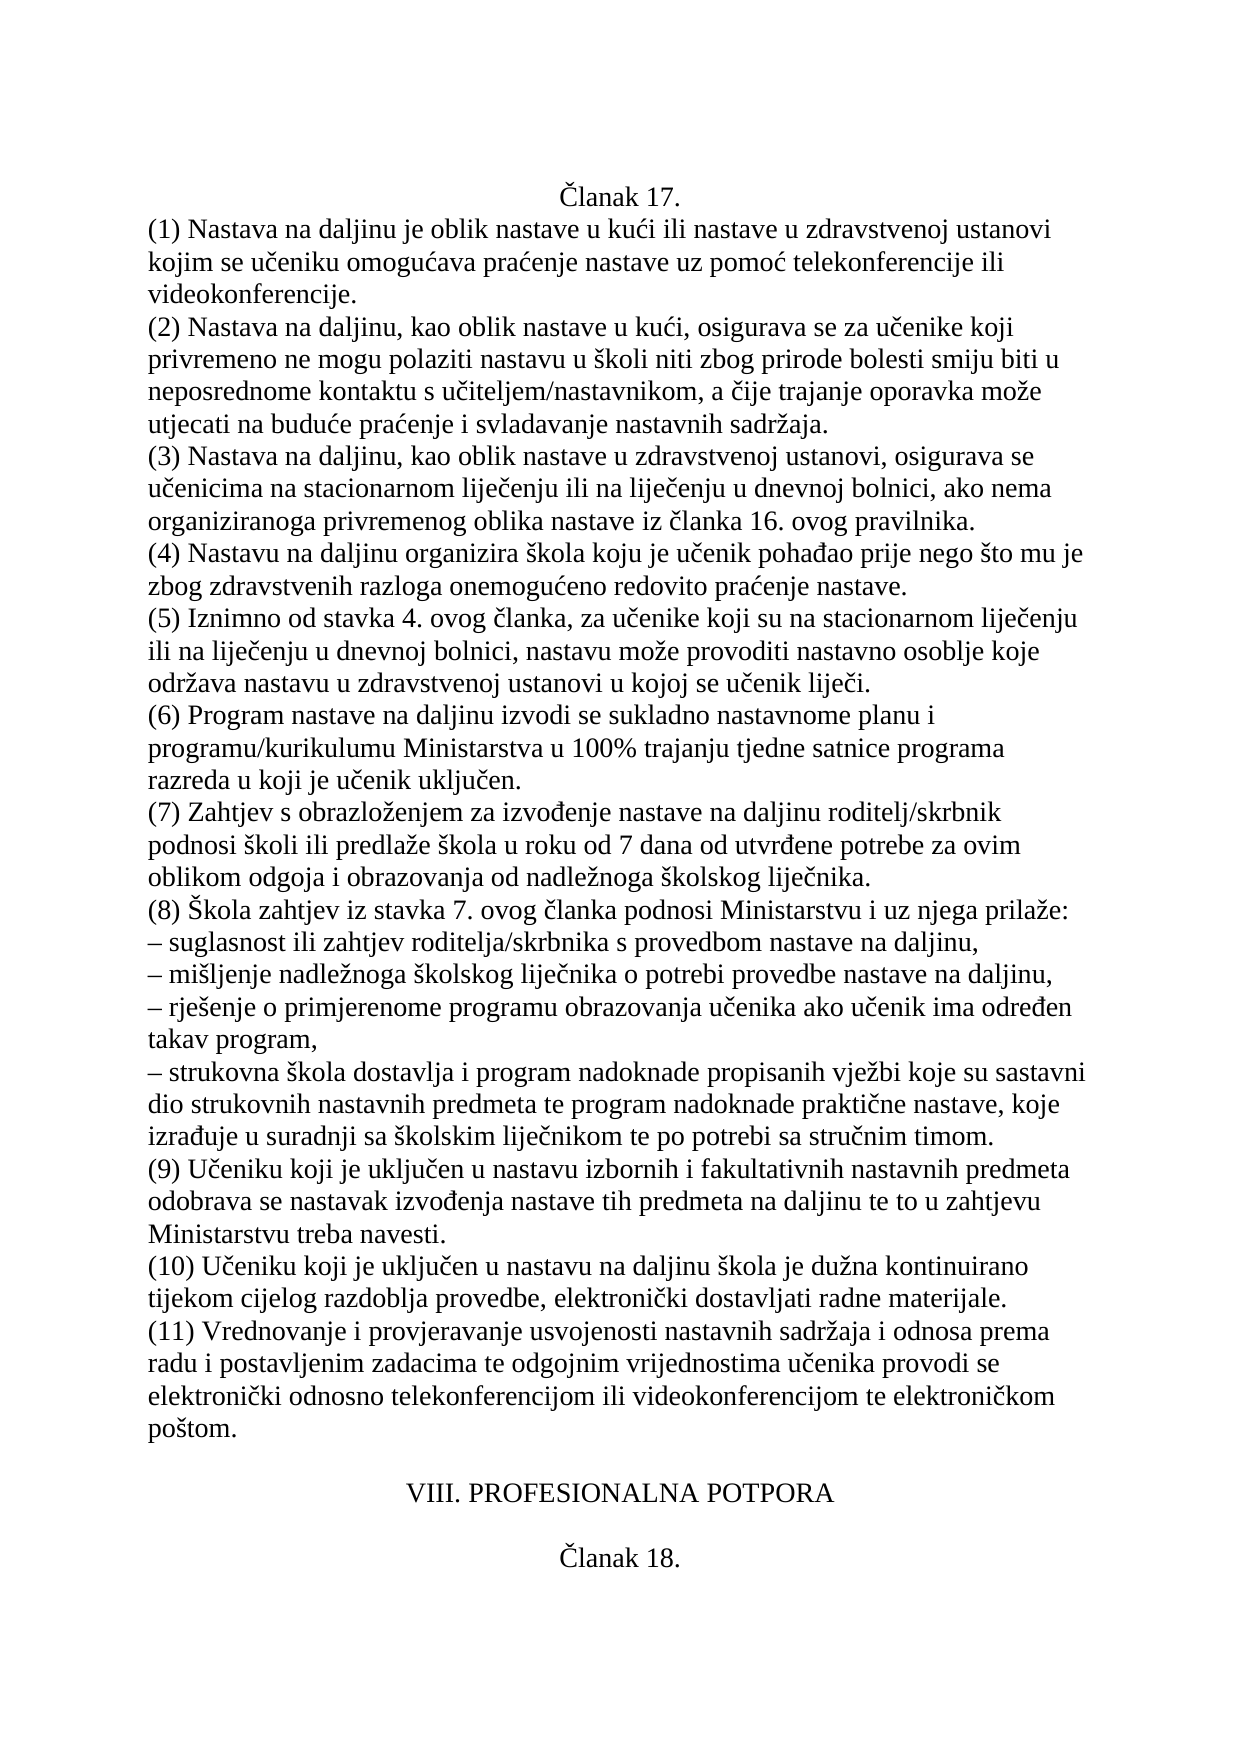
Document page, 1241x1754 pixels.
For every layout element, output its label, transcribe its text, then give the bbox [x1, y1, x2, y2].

text VIII. PROFESIONALNA POTPORA Članak 18. [148, 1443, 1093, 1573]
text (1) Nastava na daljinu je oblik nastave u kući ili nastave u zdravstvenoj ustanovi kojim se učeniku omogućava praćenje nastave uz pomoć telekonferencije ili videokonferencije. (2) Nastava na daljinu, kao oblik nastave u kući, osigurava se za učenike koji privremeno ne mogu polaziti nastavu u školi niti zbog prirode bolesti smiju biti u neposrednome kontaktu s učiteljem/nastavnikom, a čije trajanje oporavka može utjecati na buduće praćenje i svladavanje nastavnih sadržaja. (3) Nastava na daljinu, kao oblik nastave u zdravstvenoj ustanovi, osigurava se učenicima na stacionarnom liječenju ili na liječenju u dnevnoj bolnici, ako nema organiziranoga privremenog oblika nastave iz članka 16. ovog pravilnika. (4) Nastavu na daljinu organizira škola koju je učenik pohađao prije nego što mu je zbog zdravstvenih razloga onemogućeno redovito praćenje nastave. (5) Iznimno od stavka 4. ovog članka, za učenike koji su na stacionarnom liječenju ili na liječenju u dnevnoj bolnici, nastavu može provoditi nastavno osoblje koje održava nastavu u zdravstvenoj ustanovi u kojoj se učenik liječi. (6) Program nastave na daljinu izvodi se sukladno nastavnome planu i programu/kurikulumu Ministarstva u 100% trajanju tjedne satnice programa razreda u koji je učenik uključen. (7) Zahtjev s obrazloženjem za izvođenje nastave na daljinu roditelj/skrbnik podnosi školi ili predlaže škola u roku od 7 dana od utvrđene potrebe za ovim oblikom odgoja i obrazovanja od nadležnoga školskog liječnika. (8) Škola zahtjev iz stavka 7. ovog članka podnosi Ministarstvu i uz njega prilaže: – suglasnost ili zahtjev roditelja/skrbnika s provedbom nastave na daljinu, – mišljenje nadležnoga školskog liječnika o potrebi provedbe nastave na daljinu, – rješenje o primjerenome programu obrazovanja učenika ako učenik ima određen takav program, – strukovna škola dostavlja i program nadoknade propisanih vježbi koje su sastavni dio strukovnih nastavnih predmeta te program nadoknade praktične nastave, koje izrađuje u suradnji sa školskim liječnikom te po potrebi sa stručnim timom. (9) Učeniku koji je uključen u nastavu izbornih i fakultativnih nastavnih predmeta odobrava se nastavak izvođenja nastave tih predmeta na daljinu te to u zahtjevu Ministarstvu treba navesti. (10) Učeniku koji je uključen u nastavu na daljinu škola je dužna kontinuirano tijekom cijelog razdoblja provedbe, elektronički dostavljati radne materijale. (11) Vrednovanje i provjeravanje usvojenosti nastavnih sadržaja i odnosa prema radu i postavljenim zadacima te odgojnim vrijednostima učenika provodi se elektronički odnosno telekonferencijom ili videokonferencijom te elektroničkom poštom. [148, 212, 1093, 1443]
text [148, 148, 1093, 212]
